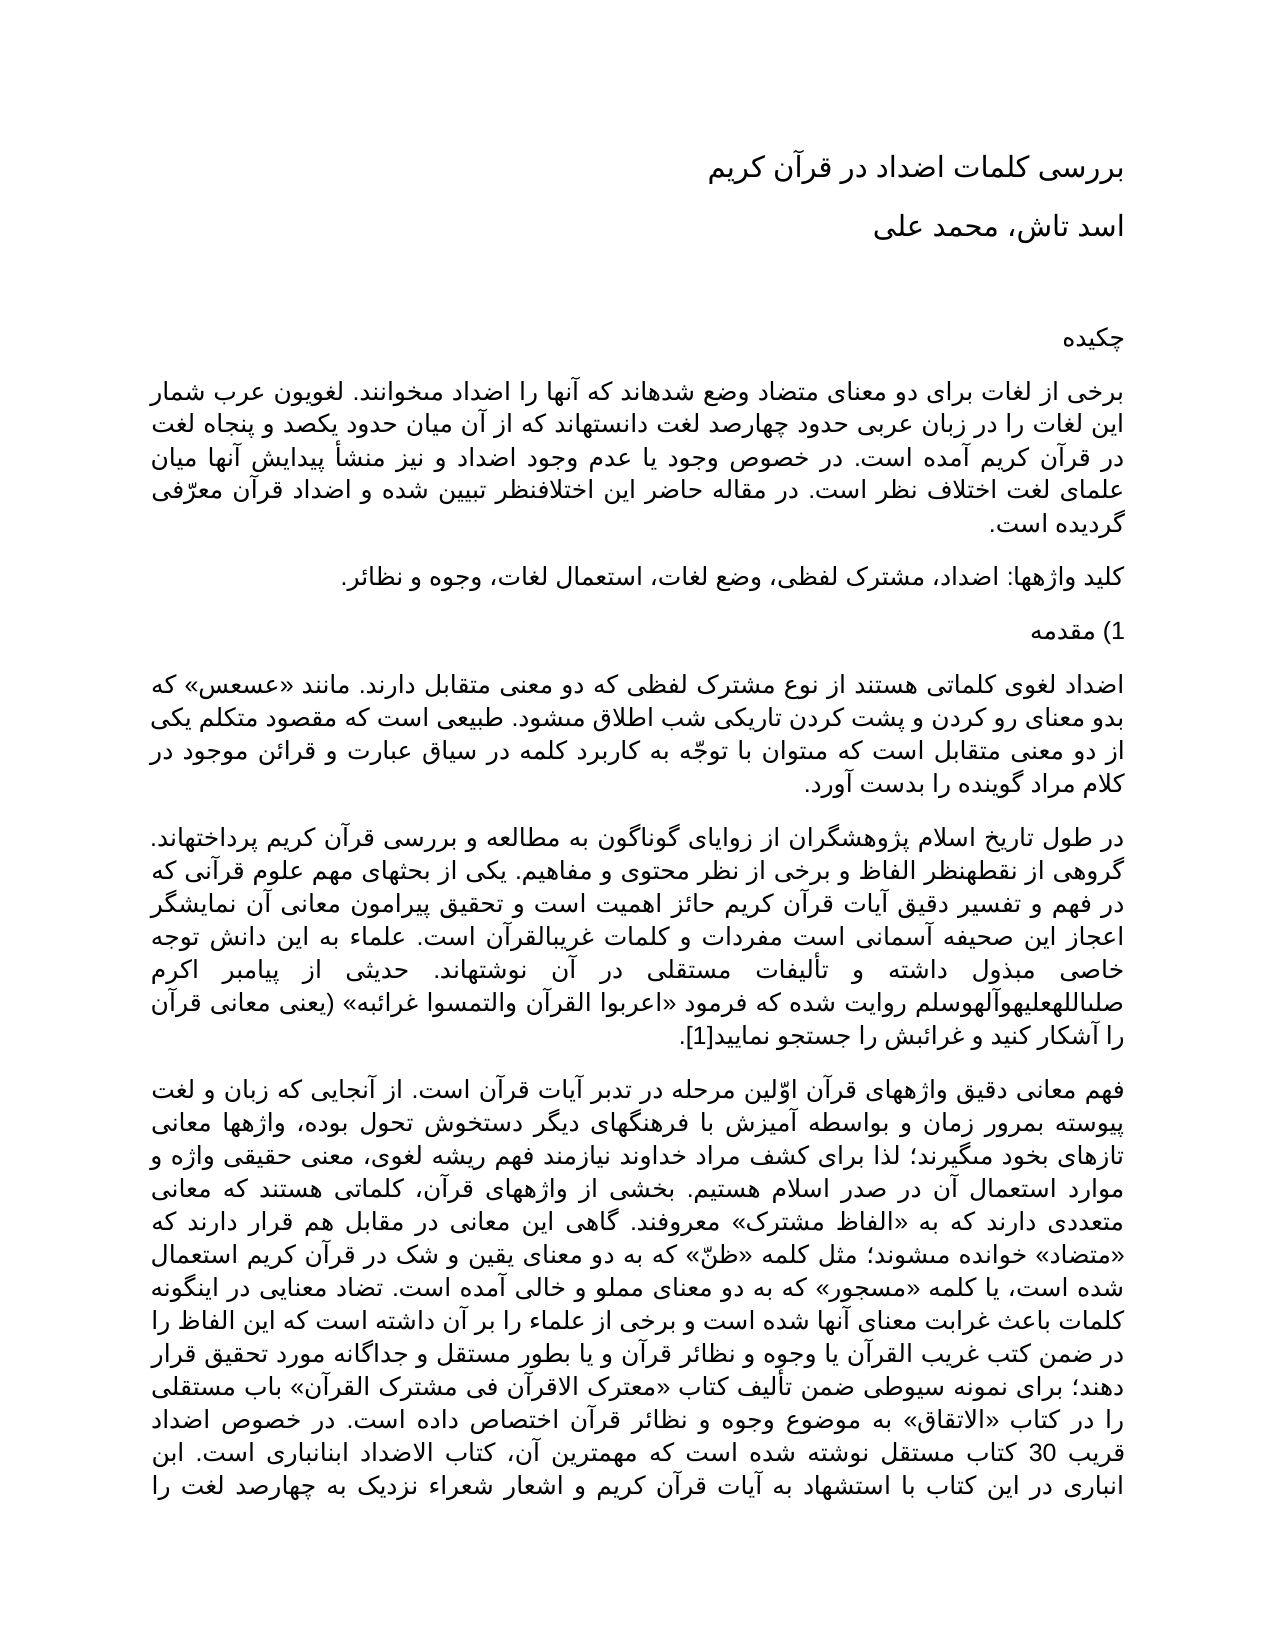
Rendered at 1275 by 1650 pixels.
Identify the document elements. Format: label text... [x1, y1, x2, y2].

text اضداد لغوى کلماتى هستند از نوع مشترک لفظى که دو معنى متقابل دارند. مانند «عسعس» که بدو معناى رو کردن و پشت کردن تاریکى شب اطلاق مى‏شود. طبیعى است که مقصود متکلم یکى از دو معنى متقابل است که مى‏توان با توجّه به کاربرد کلمه در سیاق عبارت و قرائن موجود در کلام مراد گوینده را بدست آورد. [150, 670, 1125, 798]
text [150, 1075, 1125, 1500]
text کلید واژه‏ها: اضداد، مشترک لفظى، وضع لغات، استعمال لغات، وجوه و نظائر. [150, 562, 1125, 591]
text اسد تاش، محمد علی [150, 209, 1125, 243]
text چکیده [150, 323, 1125, 351]
text 1) مقدمه [150, 616, 1125, 645]
text برخى از لغات براى دو معناى متضاد وضع شده‏اند که آنها را اضداد مى‏خوانند. لغویون عرب شمار این لغات را در زبان عربى حدود چهارصد لغت دانسته‏اند که از آن میان حدود یکصد و پنجاه لغت در قرآن کریم آمده است. در خصوص وجود یا عدم وجود اضداد و نیز منشأ پیدایش آنها میان علماى لغت اختلاف نظر است. در مقاله حاضر این اختلاف‏نظر تبیین شده و اضداد قرآن معرّفى گردیده است. [150, 376, 1125, 537]
text در طول تاریخ اسلام پژوهشگران از زوایاى گوناگون به مطالعه و بررسى قرآن کریم پرداخته‏اند. گروهى از نقطه‏نظر الفاظ و برخى از نظر محتوى و مفاهیم. یکى از بحثهاى مهم علوم قرآنى که در فهم و تفسیر دقیق آیات قرآن کریم حائز اهمیت است و تحقیق پیرامون معانى آن نمایشگر اعجاز این صحیفه آسمانى است مفردات و کلمات غریب‏القرآن است. علماء به این دانش توجه خاصى مبذول داشته و تألیفات مستقلى در آن نوشته‏اند. حدیثى از پیامبر اکرم صلى‏الله‏علیه‏و‏آله‏وسلم روایت شده که فرمود «اعربوا القرآن والتمسوا غرائبه» (یعنى معانى قرآن را آشکار کنید و غرائبش را جستجو نمایید[1]. [150, 823, 1125, 1050]
text بررسی کلمات اضداد در قرآن کریم [150, 150, 1125, 183]
